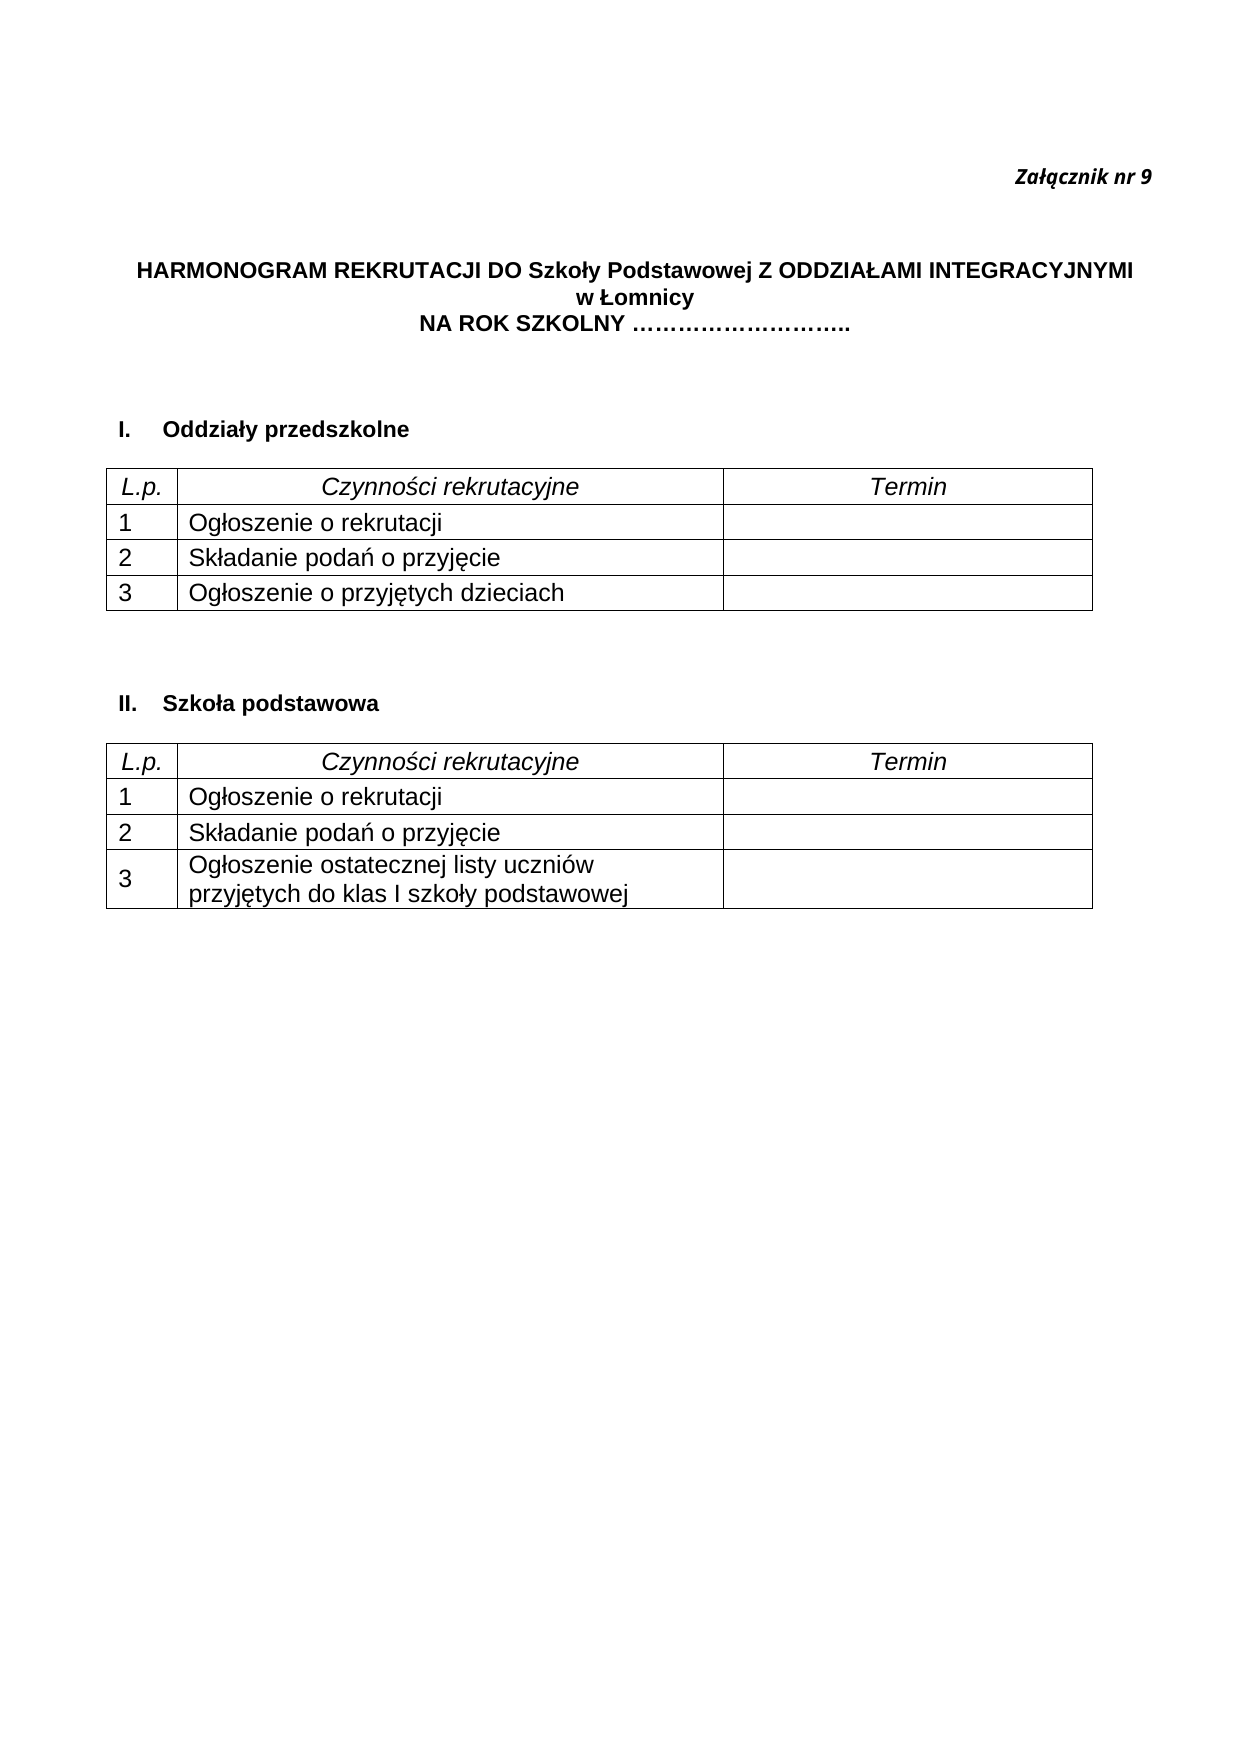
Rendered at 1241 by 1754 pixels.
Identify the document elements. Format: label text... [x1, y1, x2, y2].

table_header L.p. [107, 744, 177, 778]
table_cell 3 [107, 850, 177, 908]
table_cell 1 [107, 505, 177, 539]
table_header Czynności rekrutacyjne [178, 744, 723, 778]
table_cell [724, 505, 1092, 539]
table_cell [724, 779, 1092, 814]
table_cell Ogłoszenie o rekrutacji [178, 505, 723, 539]
table_header Termin [724, 744, 1092, 778]
text Załącznik nr 9 [118, 162, 1152, 191]
table_cell Ogłoszenie o rekrutacji [178, 779, 723, 814]
table_header L.p. [107, 469, 177, 504]
table_header Termin [724, 469, 1092, 504]
table_header Czynności rekrutacyjne [178, 469, 723, 504]
text w Łomnicy [118, 284, 1152, 310]
table_cell Składanie podań o przyjęcie [178, 815, 723, 849]
table_cell 3 [107, 576, 177, 610]
table_cell [724, 540, 1092, 574]
table_cell 1 [107, 779, 177, 814]
list Szkoła podstawowa [118, 690, 1152, 716]
table_cell Składanie podań o przyjęcie [178, 540, 723, 574]
table_cell [724, 576, 1092, 610]
table_cell Ogłoszenie ostatecznej listy uczniów przyjętych do klas I szkoły podstawowej [178, 850, 723, 908]
table_cell 2 [107, 540, 177, 574]
table_cell [724, 815, 1092, 849]
text HARMONOGRAM REKRUTACJI DO Szkoły Podstawowej Z ODDZIAŁAMI INTEGRACYJNYMI [118, 257, 1152, 284]
list Oddziały przedszkolne [118, 416, 1152, 442]
table_cell [724, 850, 1092, 908]
table_cell 2 [107, 815, 177, 849]
table_cell Ogłoszenie o przyjętych dzieciach [178, 576, 723, 610]
text NA ROK SZKOLNY ……………………….. [118, 310, 1152, 337]
